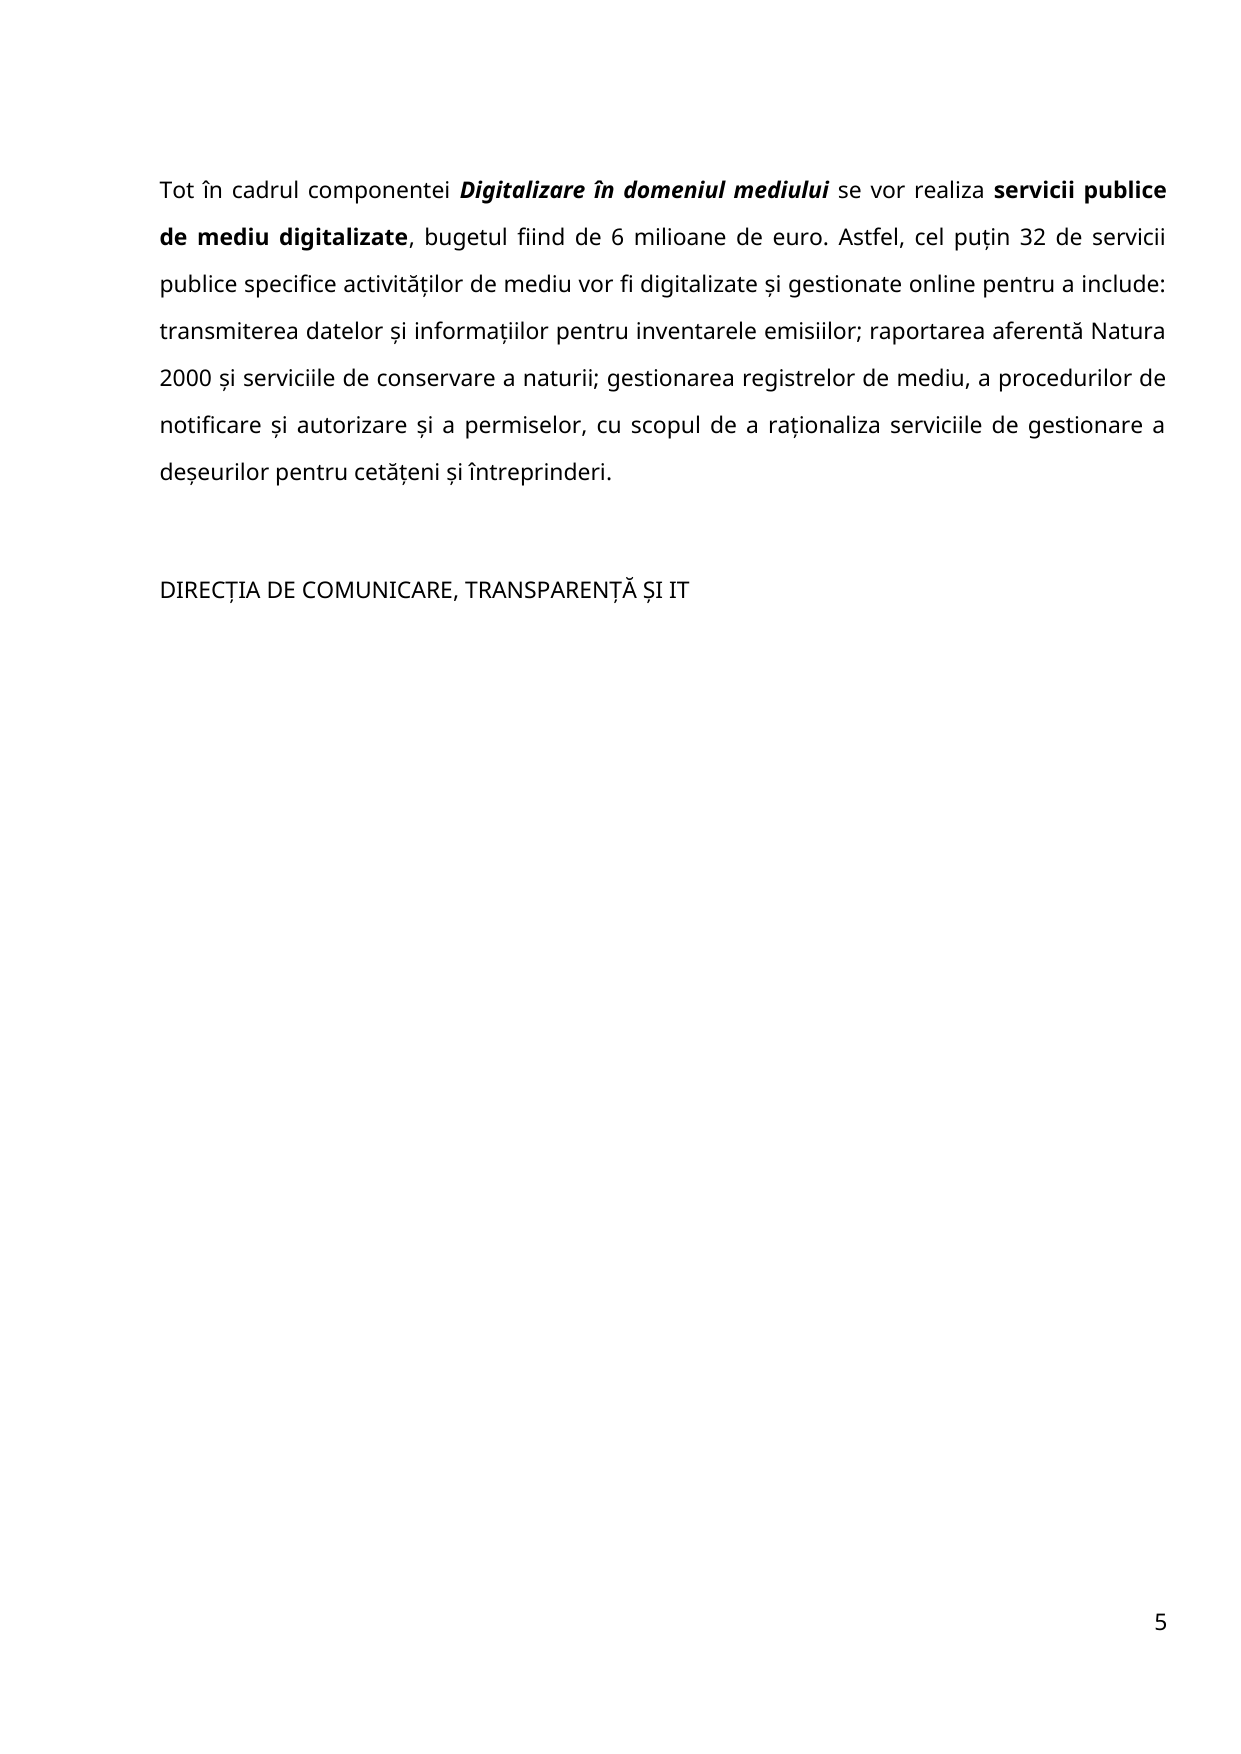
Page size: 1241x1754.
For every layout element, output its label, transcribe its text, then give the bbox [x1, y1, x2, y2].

text Tot în cadrul componentei Digitalizare în domeniul mediului se vor realiza servicii publice de mediu digitalizate, bugetul fiind de 6 milioane de euro. Astfel, cel puțin 32 de servicii publice specifice activităților de mediu vor fi digitalizate și gestionate online pentru a include: transmiterea datelor și informațiilor pentru inventarele emisiilor; raportarea aferentă Natura 2000 și serviciile de conservare a naturii; gestionarea registrelor de mediu, a procedurilor de notificare și autorizare și a permiselor, cu scopul de a raționaliza serviciile de gestionare a deșeurilor pentru cetățeni și întreprinderi. [159, 174, 1167, 487]
text DIRECȚIA DE COMUNICARE, TRANSPARENȚĂ ȘI IT [84, 574, 1167, 606]
